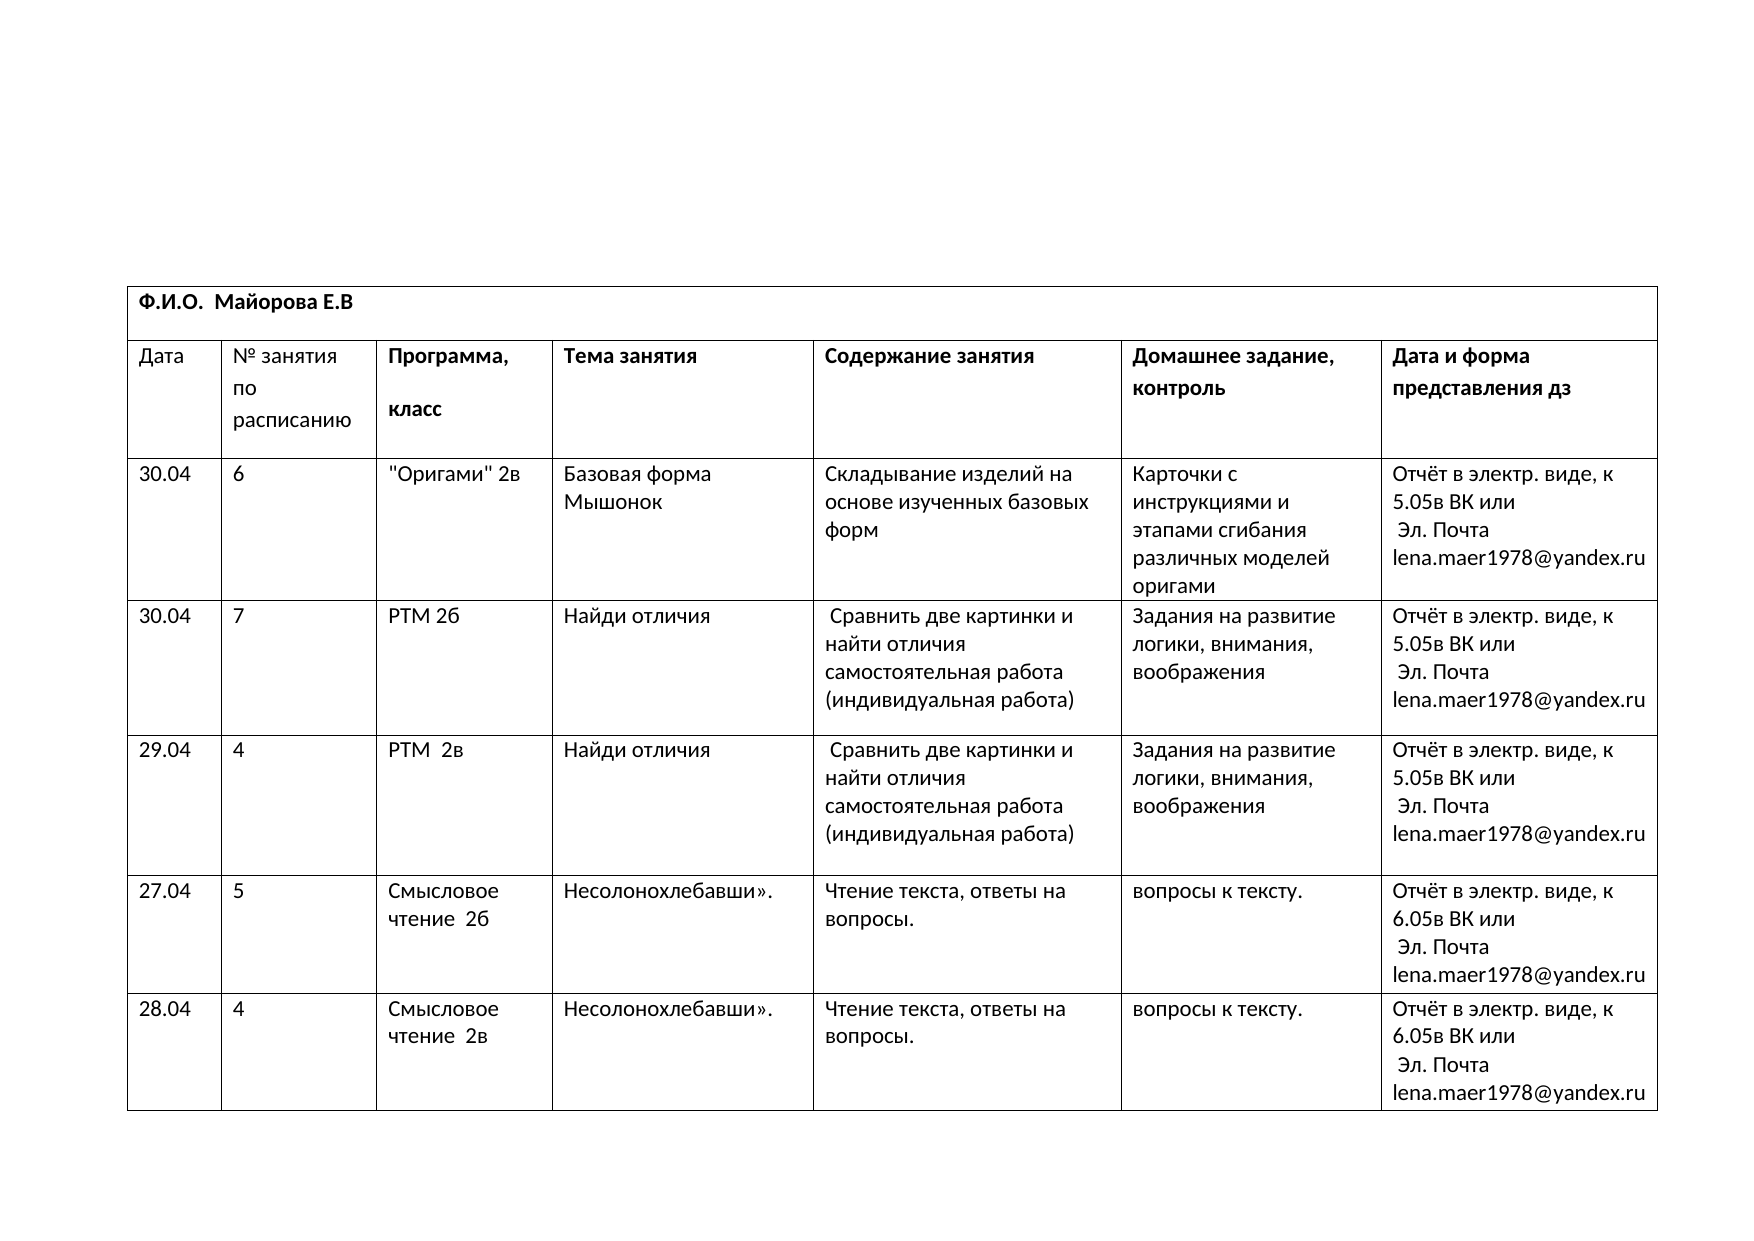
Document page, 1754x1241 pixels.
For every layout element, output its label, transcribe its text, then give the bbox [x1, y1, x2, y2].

table_cell 7 [222, 601, 376, 734]
table_cell № занятия по расписанию [222, 341, 376, 458]
table_header Ф.И.О. Майорова Е.В [128, 287, 1657, 340]
table_cell Смысловое чтение 2б [377, 876, 552, 993]
table_cell Дата [128, 341, 221, 458]
table_cell вопросы к тексту. [1122, 876, 1381, 993]
table_cell Сравнить две картинки и найти отличия самостоятельная работа (индивидуальная работа) [814, 601, 1121, 734]
table_cell 30.04 [128, 601, 221, 734]
table_cell 28.04 [128, 994, 221, 1110]
table_cell Складывание изделий на основе изученных базовых форм [814, 459, 1121, 600]
table_cell Смысловое чтение 2в [377, 994, 552, 1110]
table_cell Отчёт в электр. виде, к 6.05в ВК или Эл. Почта lena.maer1978@yandex.ru [1382, 994, 1657, 1110]
table_cell Чтение текста, ответы на вопросы. [814, 994, 1121, 1110]
table_cell вопросы к тексту. [1122, 994, 1381, 1110]
table_cell РТМ 2б [377, 601, 552, 734]
table_cell Домашнее задание, контроль [1122, 341, 1381, 458]
table_cell Программа, класс [377, 341, 552, 458]
table_cell 4 [222, 736, 376, 875]
table_cell Базовая форма Мышонок [553, 459, 813, 600]
table_cell Дата и форма представления дз [1382, 341, 1657, 458]
table_cell Карточки с инструкциями и этапами сгибания различных моделей оригами [1122, 459, 1381, 600]
table_cell Найди отличия [553, 601, 813, 734]
table_cell Задания на развитие логики, внимания, воображения [1122, 736, 1381, 875]
table_cell Отчёт в электр. виде, к 5.05в ВК или Эл. Почта lena.maer1978@yandex.ru [1382, 601, 1657, 734]
table_cell РТМ 2в [377, 736, 552, 875]
table_cell Сравнить две картинки и найти отличия самостоятельная работа (индивидуальная работа) [814, 736, 1121, 875]
table_cell Отчёт в электр. виде, к 5.05в ВК или Эл. Почта lena.maer1978@yandex.ru [1382, 736, 1657, 875]
table_cell 29.04 [128, 736, 221, 875]
table_cell 27.04 [128, 876, 221, 993]
table_cell Несолонохлебавши». [553, 994, 813, 1110]
table_cell 5 [222, 876, 376, 993]
table_cell Содержание занятия [814, 341, 1121, 458]
table_cell Задания на развитие логики, внимания, воображения [1122, 601, 1381, 734]
table_cell Отчёт в электр. виде, к 6.05в ВК или Эл. Почта lena.maer1978@yandex.ru [1382, 876, 1657, 993]
table_cell Несолонохлебавши». [553, 876, 813, 993]
table_cell Чтение текста, ответы на вопросы. [814, 876, 1121, 993]
table_cell Тема занятия [553, 341, 813, 458]
table_cell Отчёт в электр. виде, к 5.05в ВК или Эл. Почта lena.maer1978@yandex.ru [1382, 459, 1657, 600]
table_cell "Оригами" 2в [377, 459, 552, 600]
table_cell 4 [222, 994, 376, 1110]
table_cell 30.04 [128, 459, 221, 600]
table_cell 6 [222, 459, 376, 600]
table_cell Найди отличия [553, 736, 813, 875]
